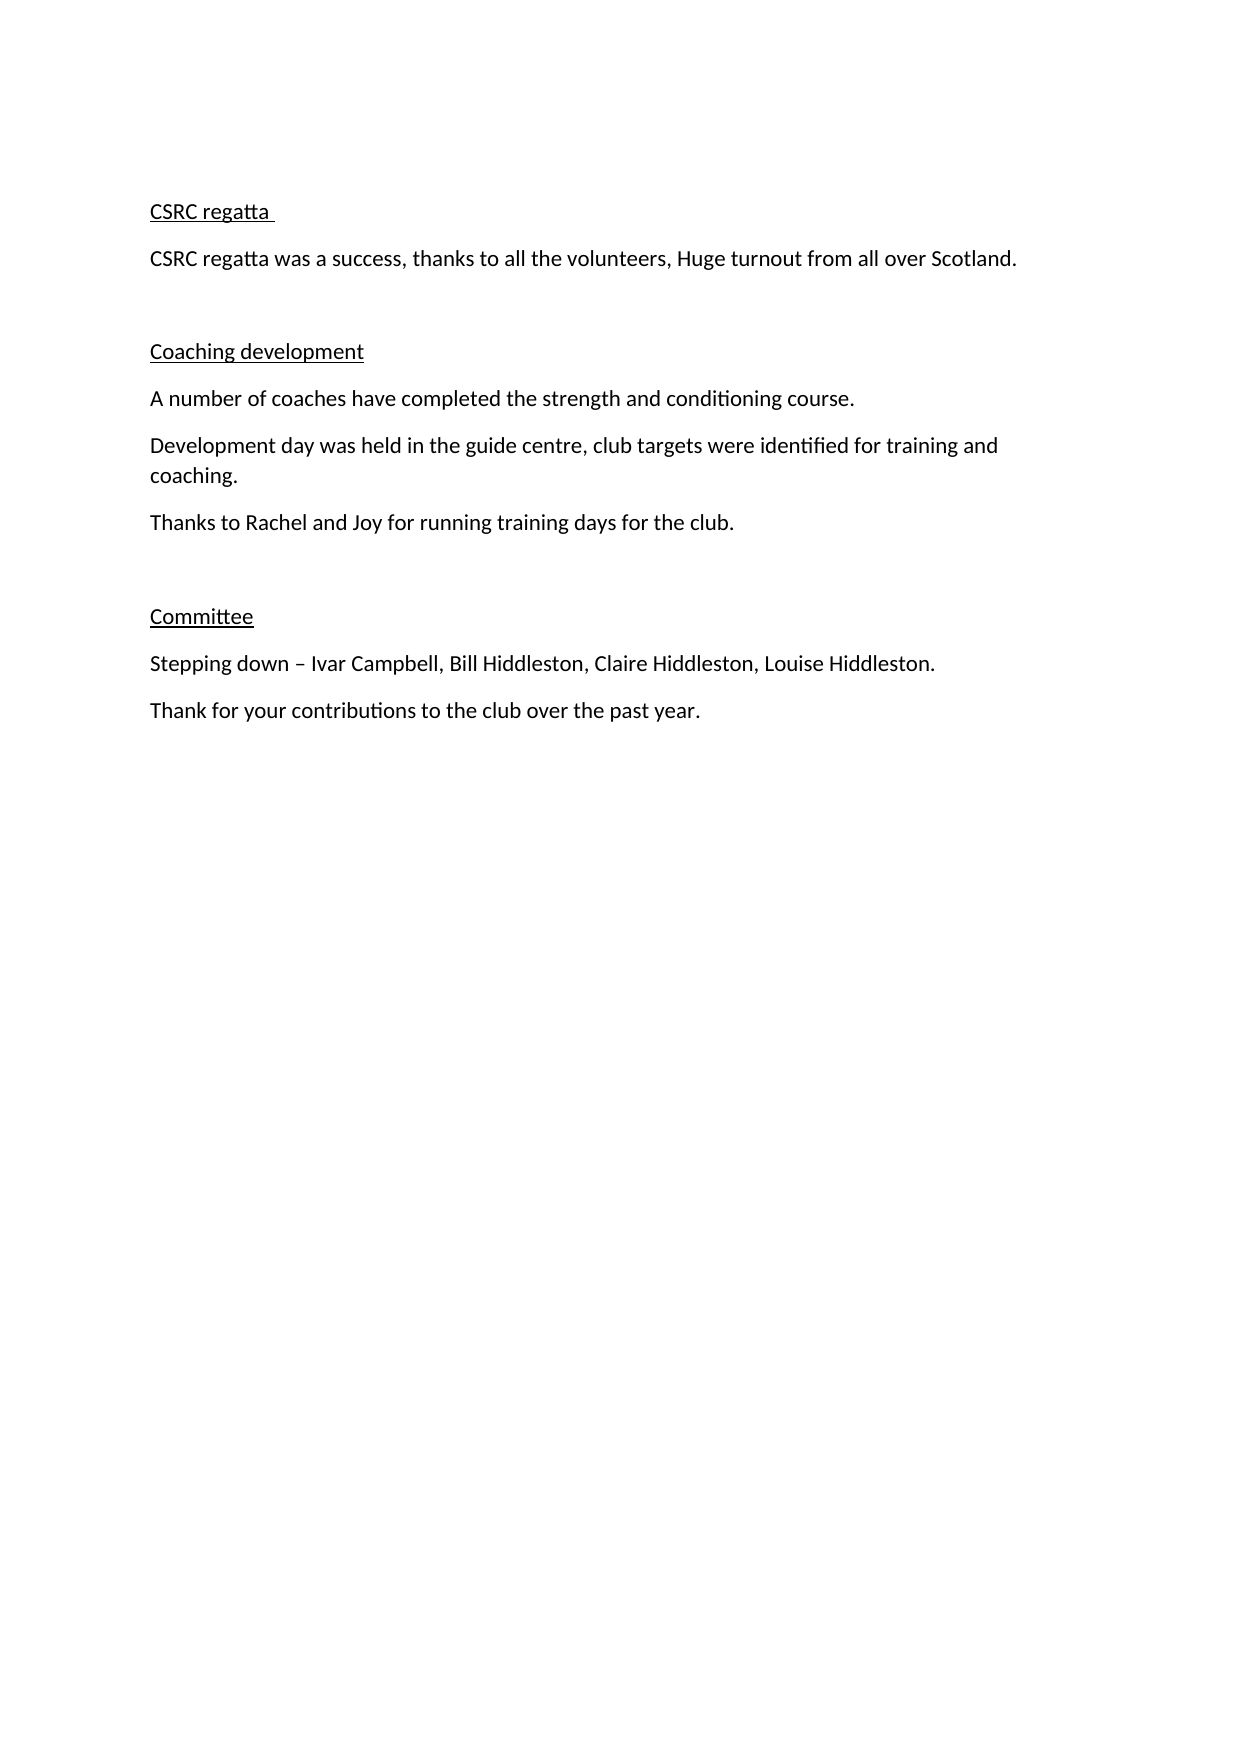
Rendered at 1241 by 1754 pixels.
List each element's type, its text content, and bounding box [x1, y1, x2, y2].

text CSRC regatta [150, 197, 1090, 225]
text CSRC regatta was a success, thanks to all the volunteers, Huge turnout from all over Scotland. [150, 244, 1090, 272]
text Thank for your contributions to the club over the past year. [150, 696, 1090, 724]
text Development day was held in the guide centre, club targets were identified for training and coaching. [150, 431, 1090, 489]
text A number of coaches have completed the strength and conditioning course. [150, 384, 1090, 412]
text Thanks to Rachel and Joy for running training days for the club. [150, 508, 1090, 536]
text Coaching development [150, 337, 1090, 366]
text Stepping down – Ivar Campbell, Bill Hiddleston, Claire Hiddleston, Louise Hiddleston. [150, 649, 1090, 677]
text Committee [150, 602, 1090, 630]
